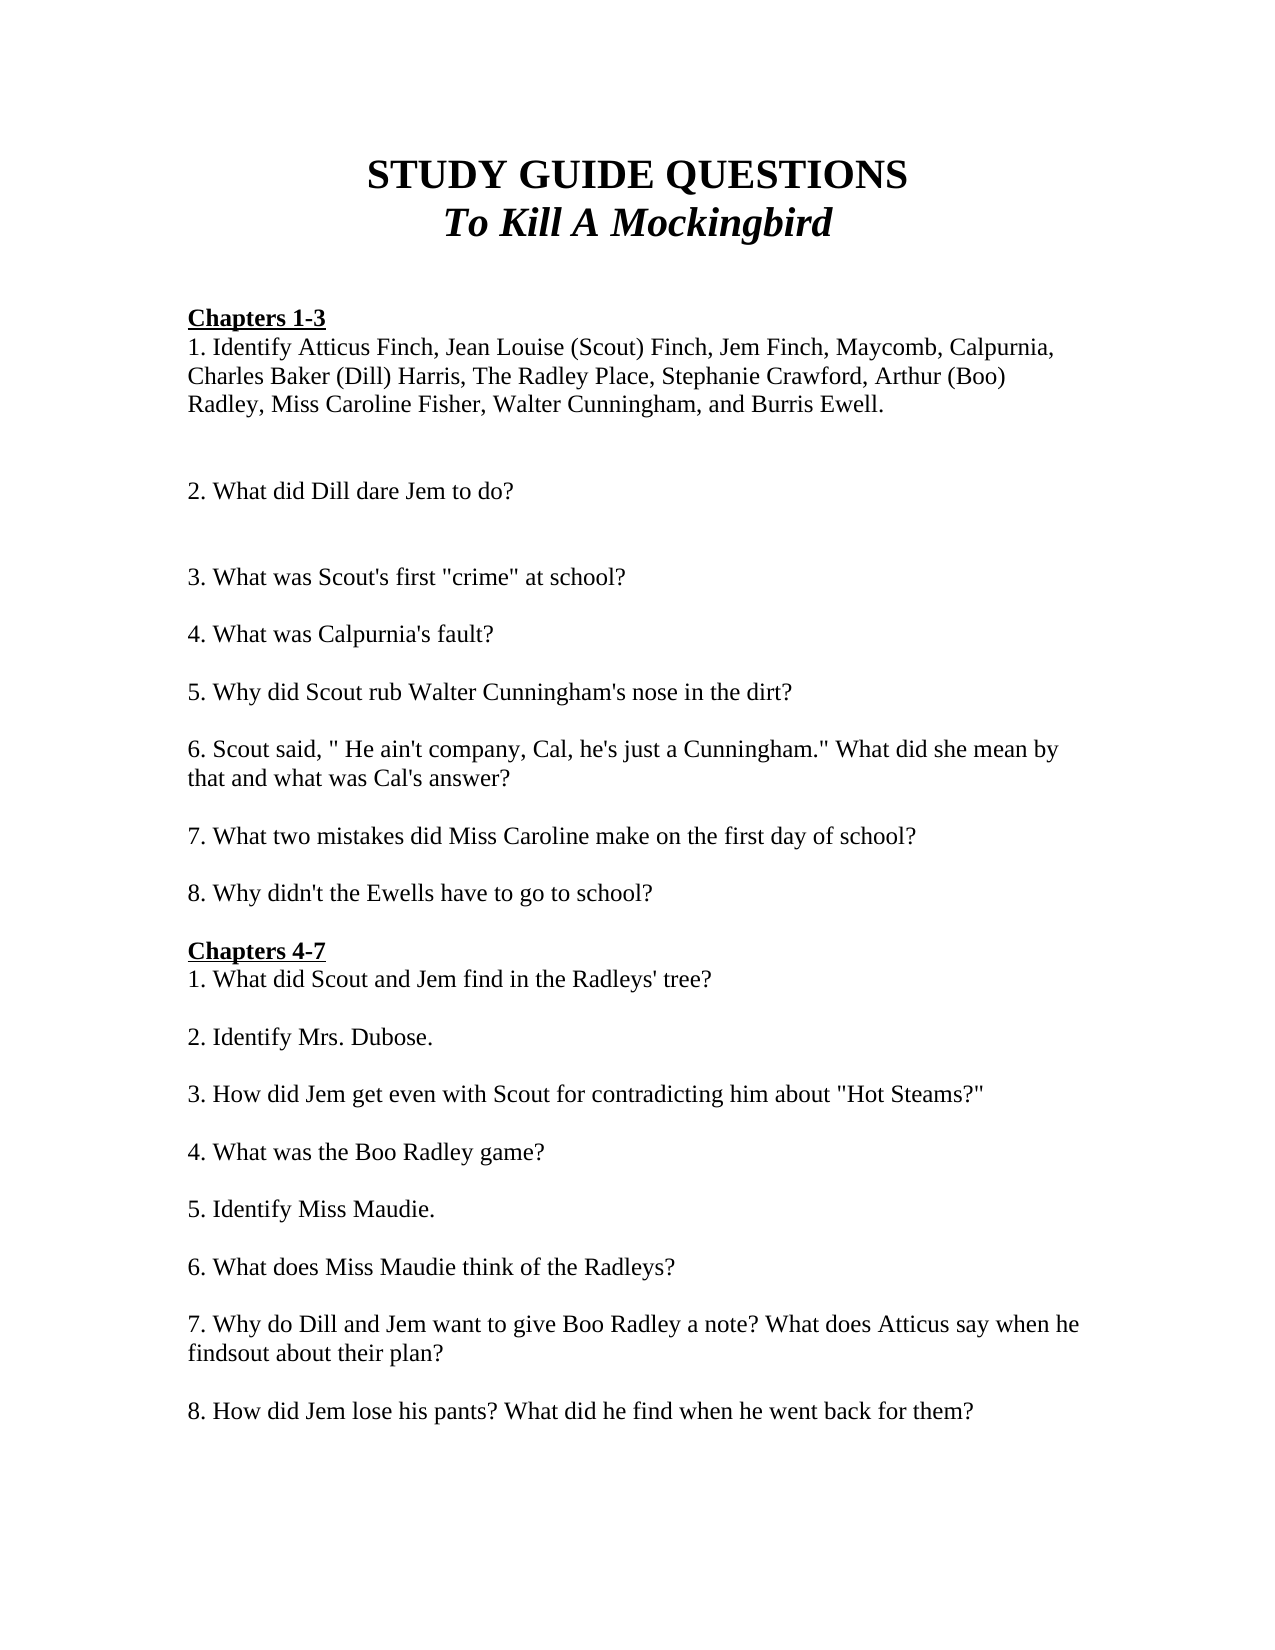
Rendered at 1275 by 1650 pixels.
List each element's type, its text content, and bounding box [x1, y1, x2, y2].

text 3. How did Jem get even with Scout for contradicting him about "Hot Steams?" [187, 1079, 1087, 1108]
text 1. What did Scout and Jem find in the Radleys' tree? [187, 964, 1087, 993]
text 6. What does Miss Maudie think of the Radleys? [187, 1252, 1087, 1281]
text 6. Scout said, " He ain't company, Cal, he's just a Cunningham." What did she mean by that and what was Cal's answer? [187, 734, 1087, 792]
text 4. What was Calpurnia's fault? [187, 619, 1087, 648]
text To Kill A Mockingbird [187, 198, 1087, 246]
text 8. Why didn't the Ewells have to go to school? [187, 878, 1087, 907]
text 8. How did Jem lose his pants? What did he find when he went back for them? [187, 1396, 1087, 1424]
text 7. Why do Dill and Jem want to give Boo Radley a note? What does Atticus say when he findsout about their plan? [187, 1309, 1087, 1367]
text 7. What two mistakes did Miss Caroline make on the first day of school? [187, 821, 1087, 849]
text 2. Identify Mrs. Dubose. [187, 1022, 1087, 1051]
text Chapters 1-3 [187, 303, 1087, 332]
text Chapters 4-7 [187, 936, 1087, 964]
text 5. Identify Miss Maudie. [187, 1194, 1087, 1223]
text 2. What did Dill dare Jem to do? [187, 476, 1087, 504]
text STUDY GUIDE QUESTIONS [187, 150, 1087, 198]
text 3. What was Scout's first "crime" at school? [187, 562, 1087, 591]
text 1. Identify Atticus Finch, Jean Louise (Scout) Finch, Jem Finch, Maycomb, Calpurnia, Charles Baker (Dill) Harris, The Radley Place, Stephanie Crawford, Arthur (Boo) Radley, Miss Caroline Fisher, Walter Cunningham, and Burris Ewell. [187, 332, 1087, 418]
text 5. Why did Scout rub Walter Cunningham's nose in the dirt? [187, 677, 1087, 706]
text 4. What was the Boo Radley game? [187, 1137, 1087, 1166]
